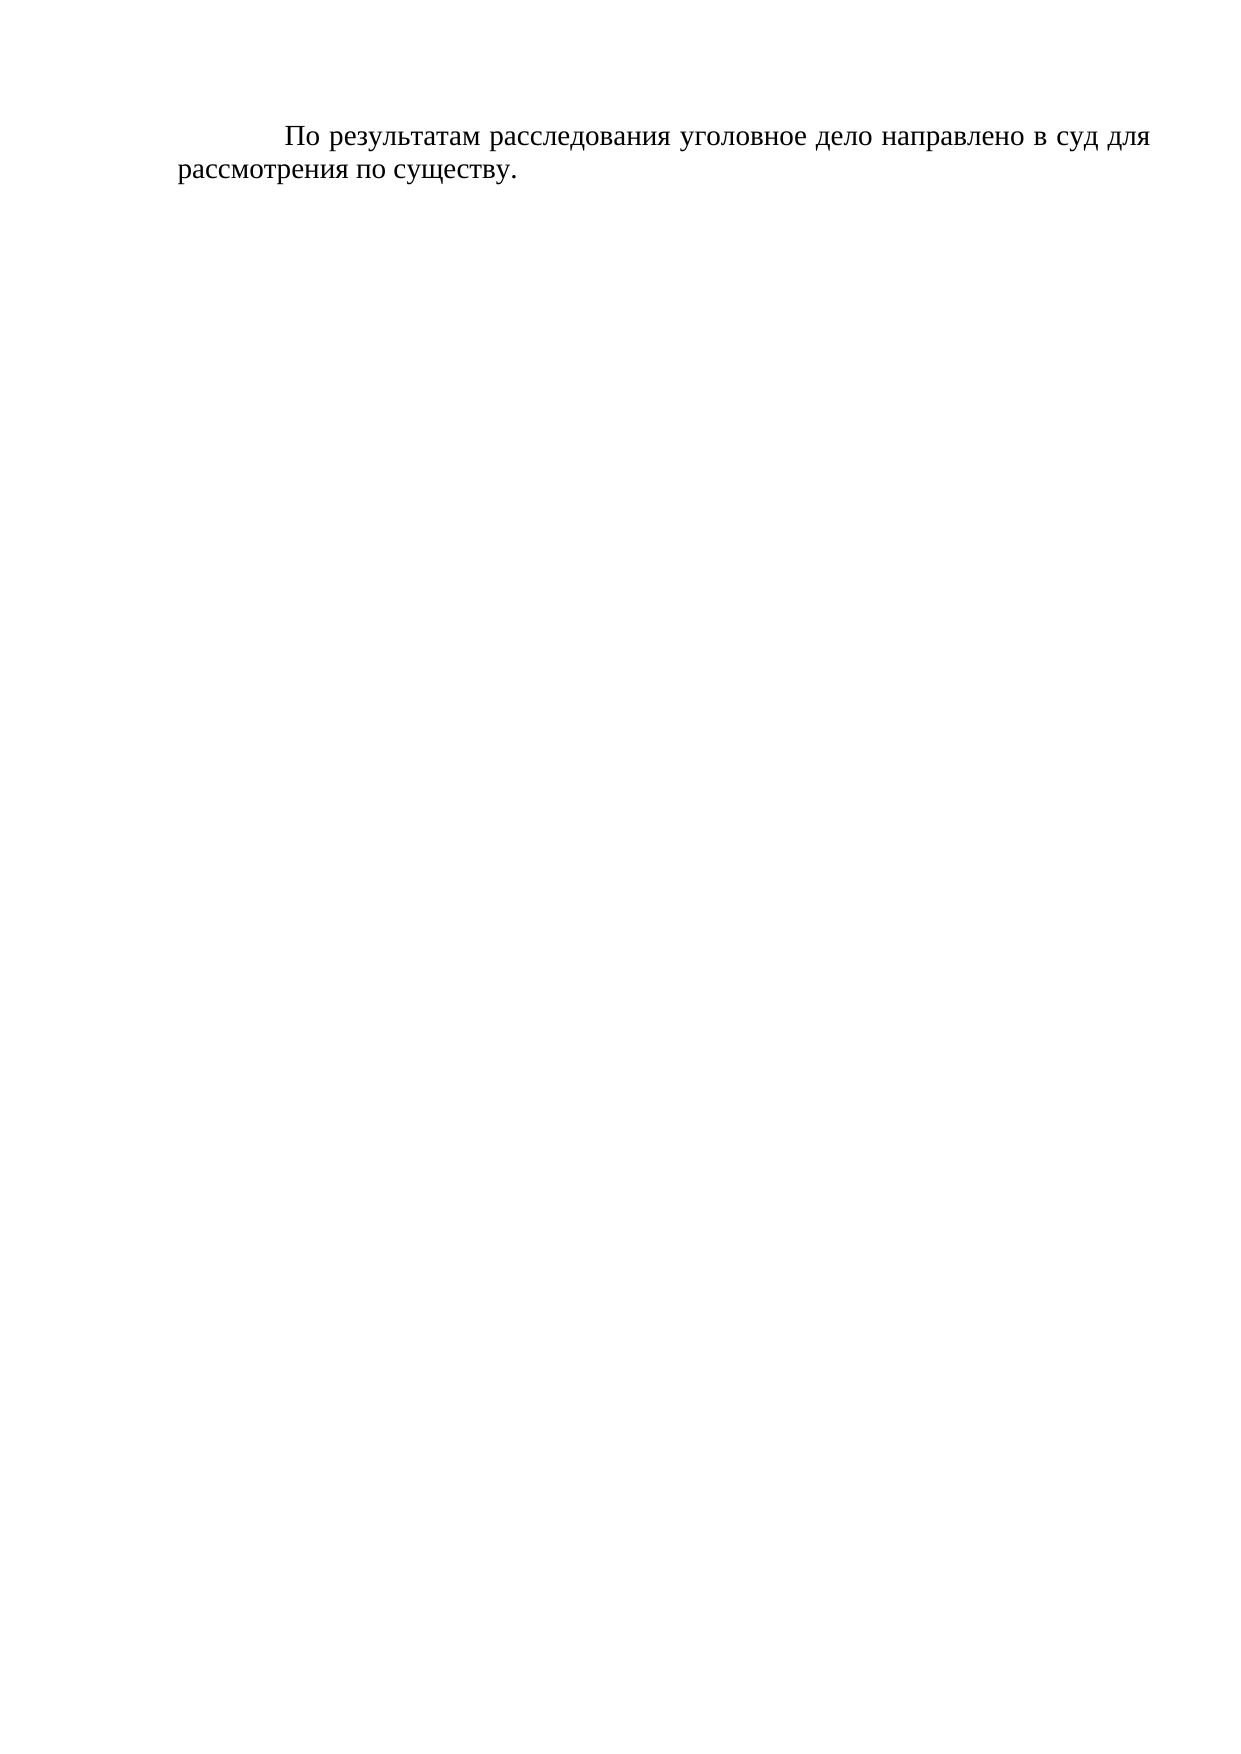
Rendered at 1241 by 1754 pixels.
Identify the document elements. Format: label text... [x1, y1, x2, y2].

text По результатам расследования уголовное дело направлено в суд для рассмотрения по существу. [177, 118, 1152, 185]
